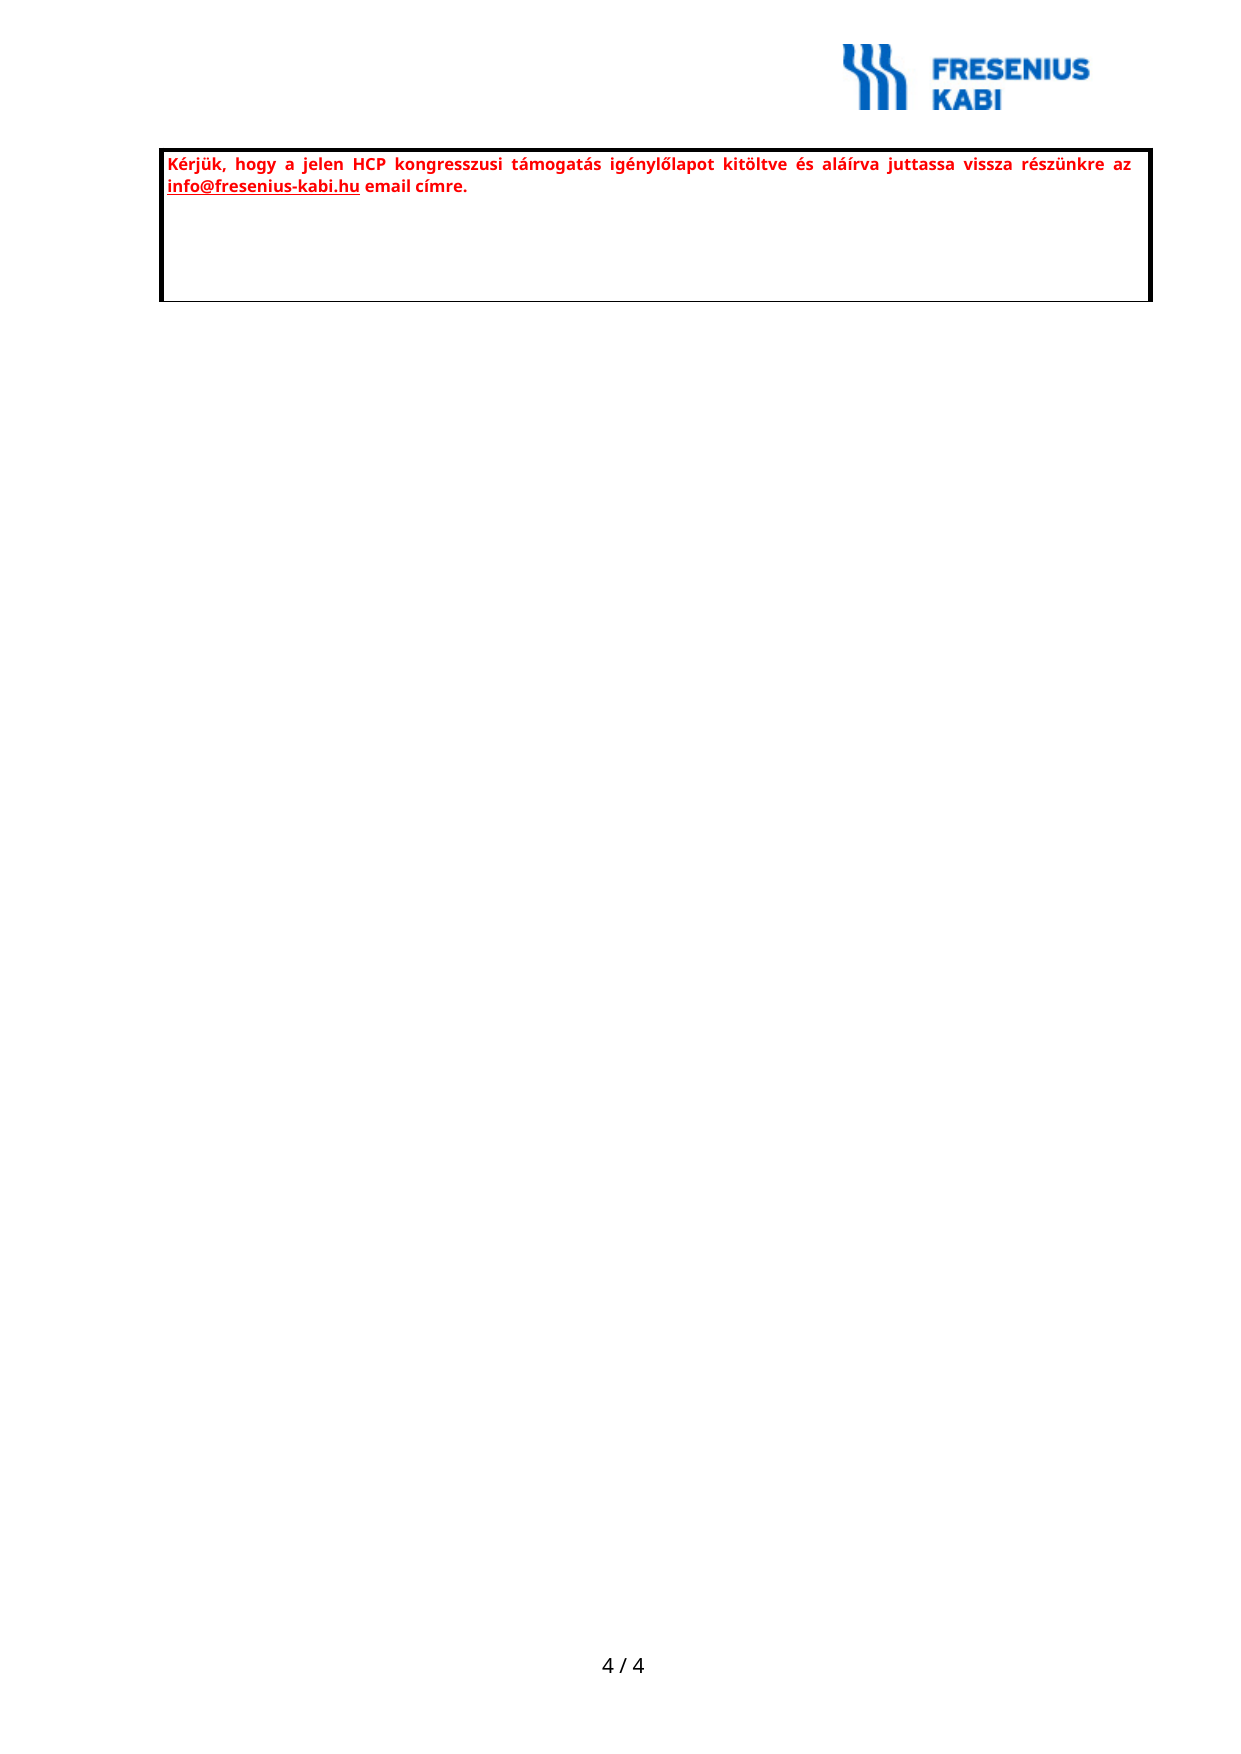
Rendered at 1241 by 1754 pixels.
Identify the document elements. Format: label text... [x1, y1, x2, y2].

table_cell Kérjük, hogy a jelen HCP kongresszusi támogatás igénylőlapot kitöltve és aláírva juttassa vissza részünkre az info@fresenius-kabi.hu email címre. [164, 152, 1148, 301]
picture [842, 44, 1093, 110]
